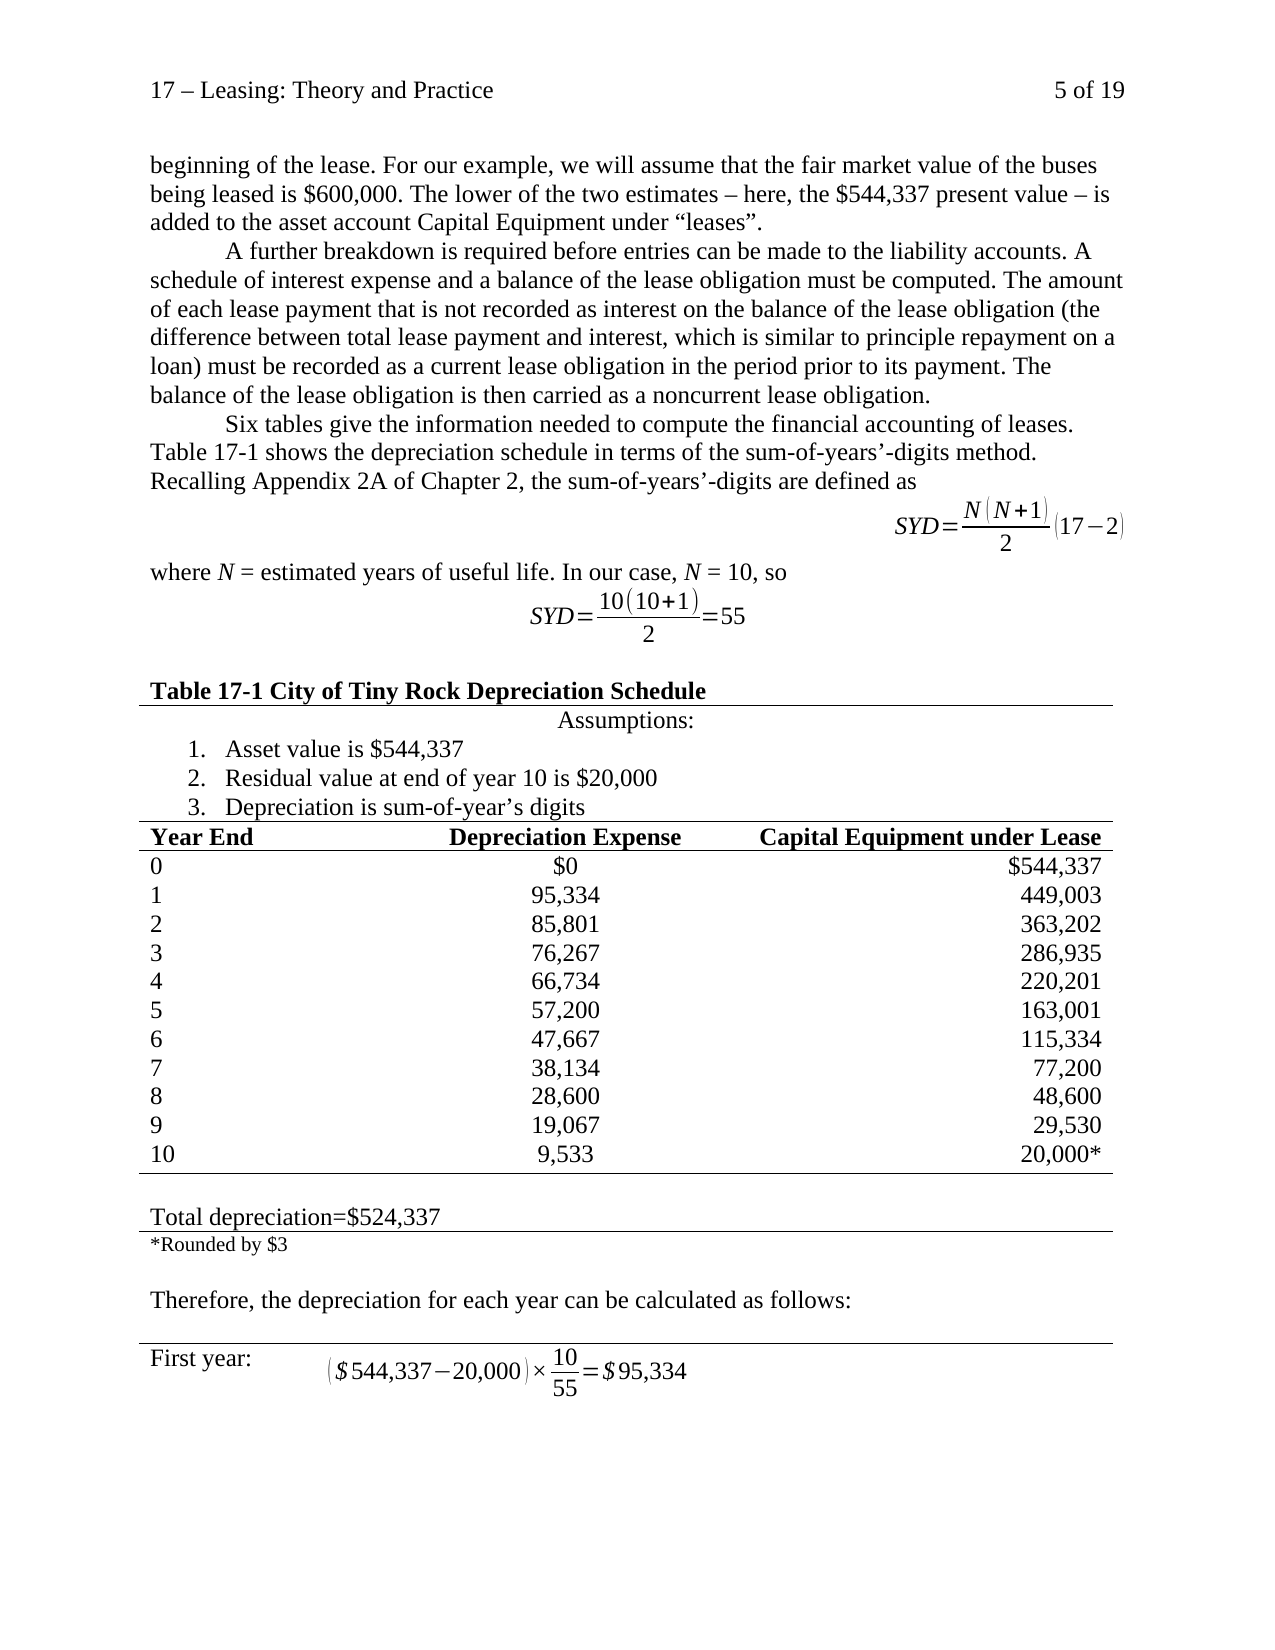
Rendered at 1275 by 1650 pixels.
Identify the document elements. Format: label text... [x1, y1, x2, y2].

table_cell 9,533 [392, 1139, 739, 1173]
table_cell 2 [139, 909, 392, 938]
table_cell 1 [139, 880, 392, 909]
table_cell 38,134 [392, 1053, 739, 1081]
table_cell 10 [139, 1139, 392, 1173]
table_cell 7 [139, 1053, 392, 1081]
text *Rounded by $3 [150, 1232, 1125, 1256]
table_cell 286,935 [739, 938, 1113, 966]
table_cell 8 [139, 1081, 392, 1110]
table_cell $0 [392, 851, 739, 880]
table_cell 48,600 [739, 1081, 1113, 1110]
table_cell 76,267 [392, 938, 739, 966]
table_cell 5 [139, 995, 392, 1024]
table_cell 19,067 [392, 1110, 739, 1139]
text where N = estimated years of useful life. In our case, N = 10, so [150, 557, 1125, 586]
table_cell 28,600 [392, 1081, 739, 1110]
table_cell 95,334 [392, 880, 739, 909]
table_header Assumptions: Asset value is $544,337 Residual value at end of year 10 is $20,000 Depreciation is sum-of-year’s digits [139, 706, 1113, 821]
table_cell 0 [139, 851, 392, 880]
table_cell $544,337 [739, 851, 1113, 880]
text A further breakdown is required before entries can be made to the liability accounts. A schedule of interest expense and a balance of the lease obligation must be computed. The amount of each lease payment that is not recorded as interest on the balance of the lease obligation (the difference between total lease payment and interest, which is similar to principle repayment on a loan) must be recorded as a current lease obligation in the period prior to its payment. The balance of the lease obligation is then carried as a noncurrent lease obligation. [150, 236, 1125, 409]
table_cell 163,001 [739, 995, 1113, 1024]
table_cell 29,530 [739, 1110, 1113, 1139]
table_cell 85,801 [392, 909, 739, 938]
table_cell 6 [139, 1024, 392, 1053]
table_cell 115,334 [739, 1024, 1113, 1053]
table_cell Total depreciation=$524,337 [139, 1174, 1113, 1231]
table_cell 220,201 [739, 966, 1113, 995]
table_cell Depreciation Expense [392, 822, 739, 850]
table_cell 9 [139, 1110, 392, 1139]
table_cell 66,734 [392, 966, 739, 995]
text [150, 150, 1125, 236]
text Six tables give the information needed to compute the financial accounting of leases. Table 17-1 shows the depreciation schedule in terms of the sum-of-years’-digits method. Recalling Appendix 2A of Chapter 2, the sum-of-years’-digits are defined as [150, 409, 1125, 495]
table_cell 57,200 [392, 995, 739, 1024]
table_header [316, 1344, 1113, 1402]
table_cell 77,200 [739, 1053, 1113, 1081]
table_cell 20,000* [739, 1139, 1113, 1173]
table_cell 47,667 [392, 1024, 739, 1053]
table_cell 449,003 [739, 880, 1113, 909]
table_cell 3 [139, 938, 392, 966]
table_cell 363,202 [739, 909, 1113, 938]
table_cell Capital Equipment under Lease [739, 822, 1113, 850]
text Therefore, the depreciation for each year can be calculated as follows: [150, 1285, 1125, 1314]
table_header First year: [139, 1344, 316, 1402]
table_cell Year End [139, 822, 392, 850]
text Table 17-1 City of Tiny Rock Depreciation Schedule [150, 676, 1125, 704]
table_cell 4 [139, 966, 392, 995]
